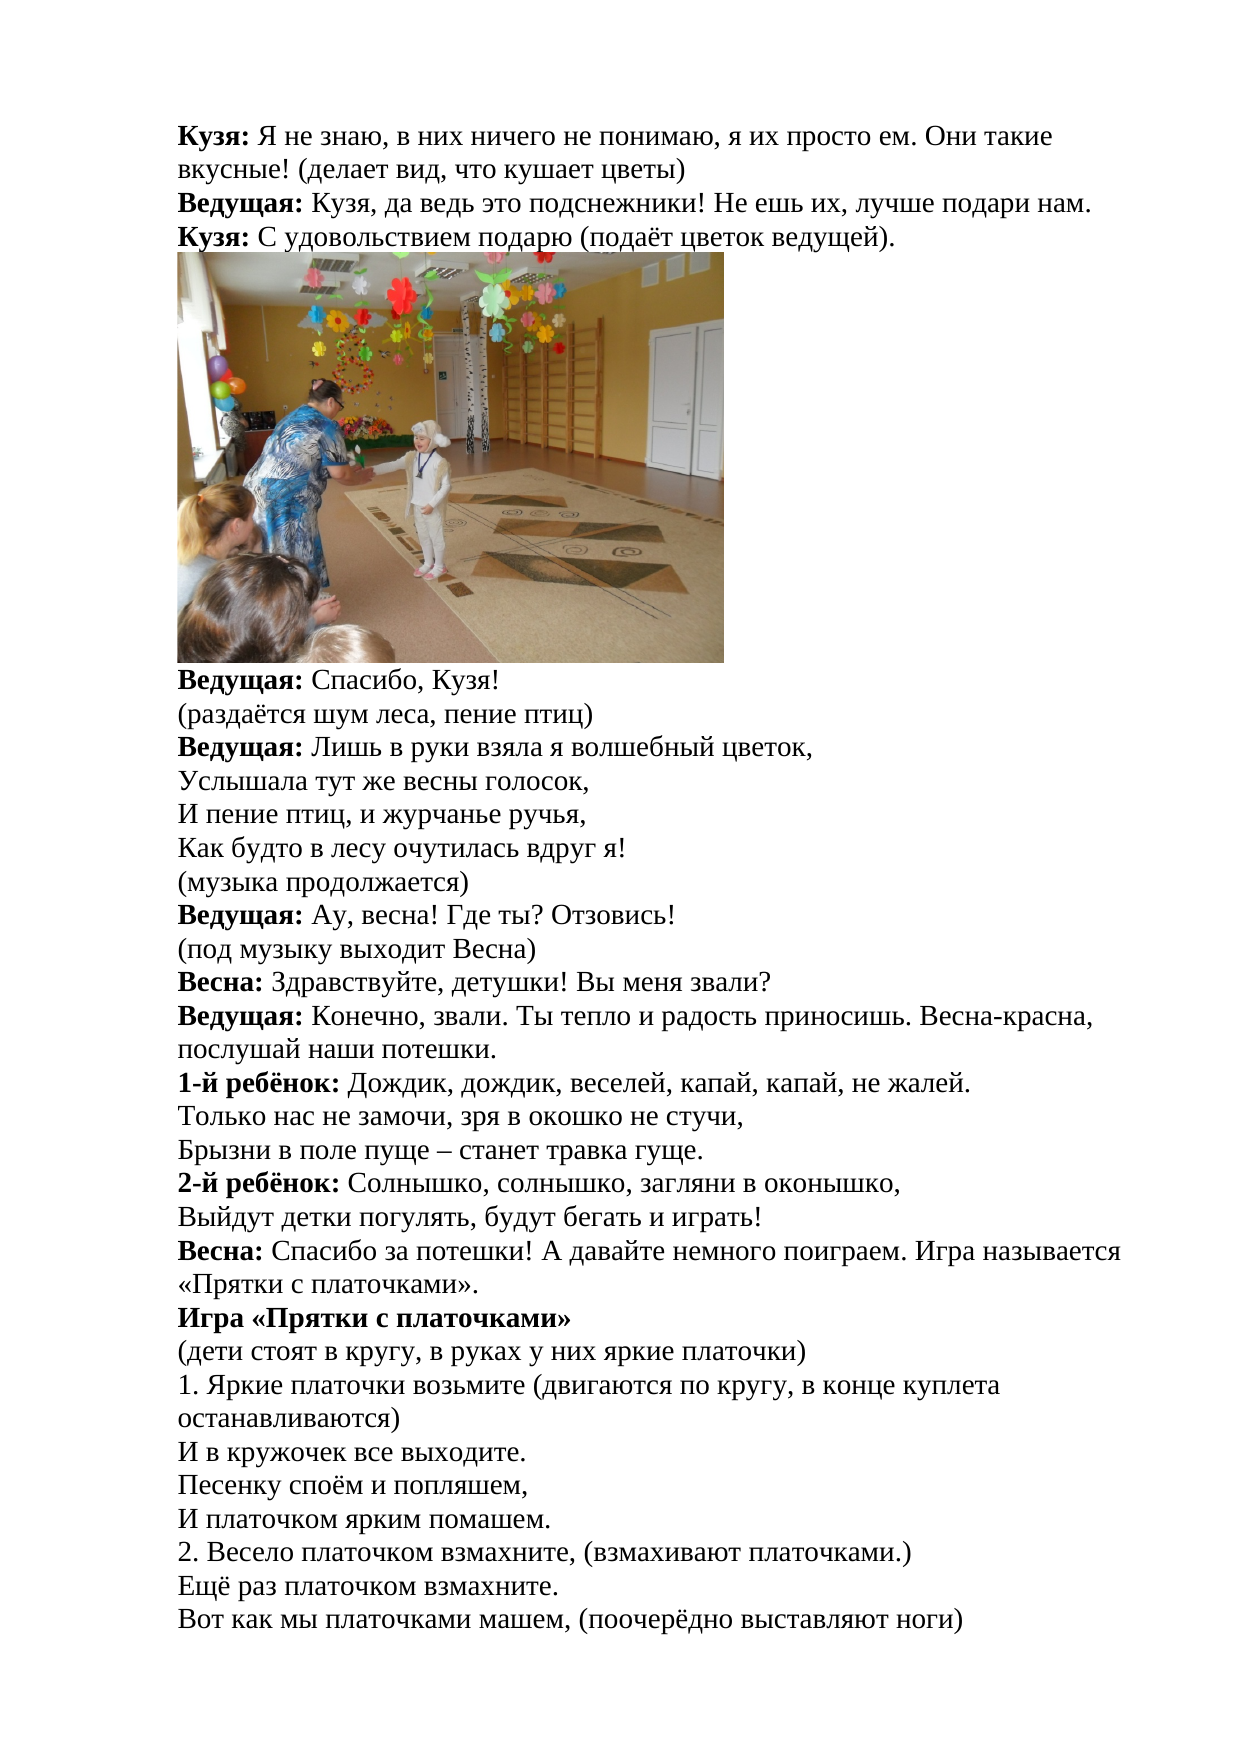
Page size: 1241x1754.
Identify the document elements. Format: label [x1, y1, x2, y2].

text [177, 118, 1152, 252]
text [177, 252, 1152, 1635]
picture [177, 252, 724, 663]
